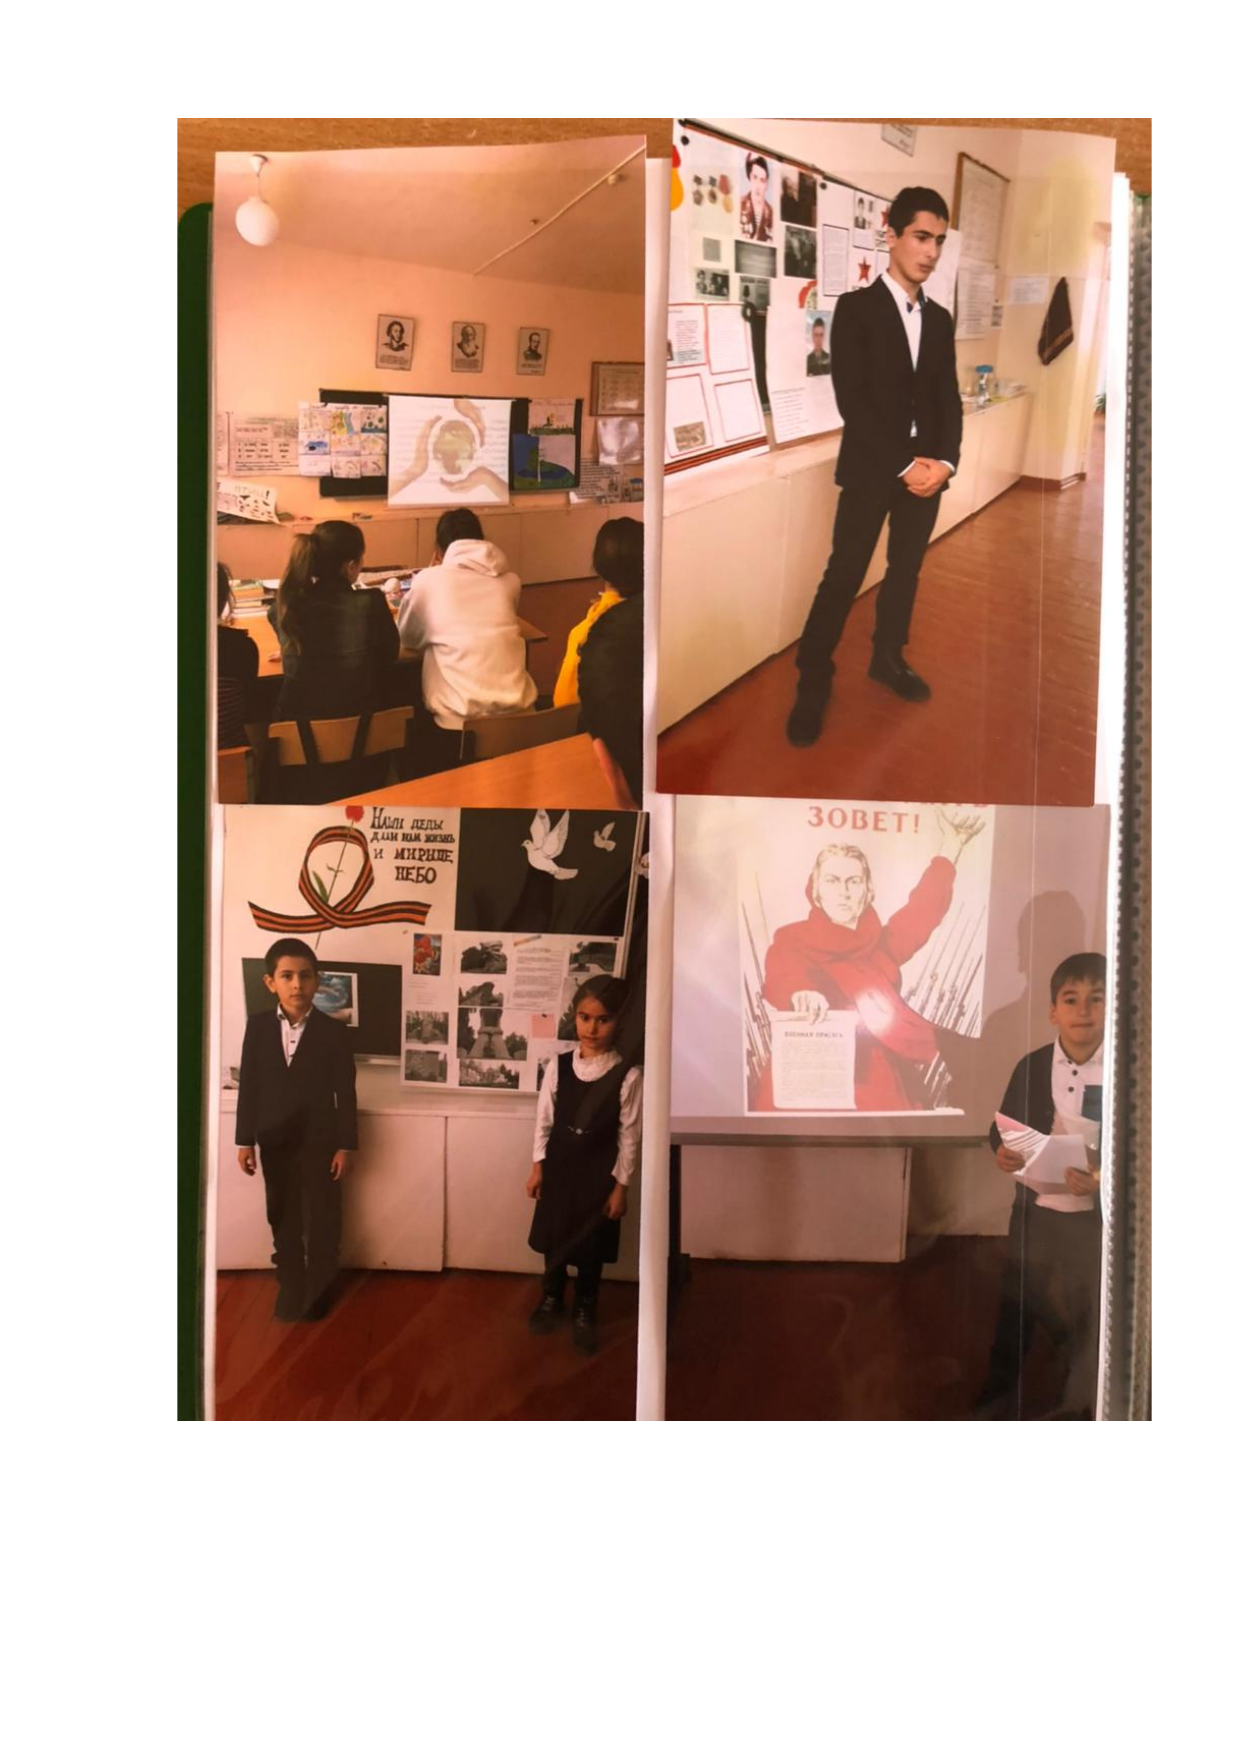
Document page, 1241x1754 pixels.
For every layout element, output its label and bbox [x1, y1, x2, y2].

picture [177, 118, 1152, 1421]
